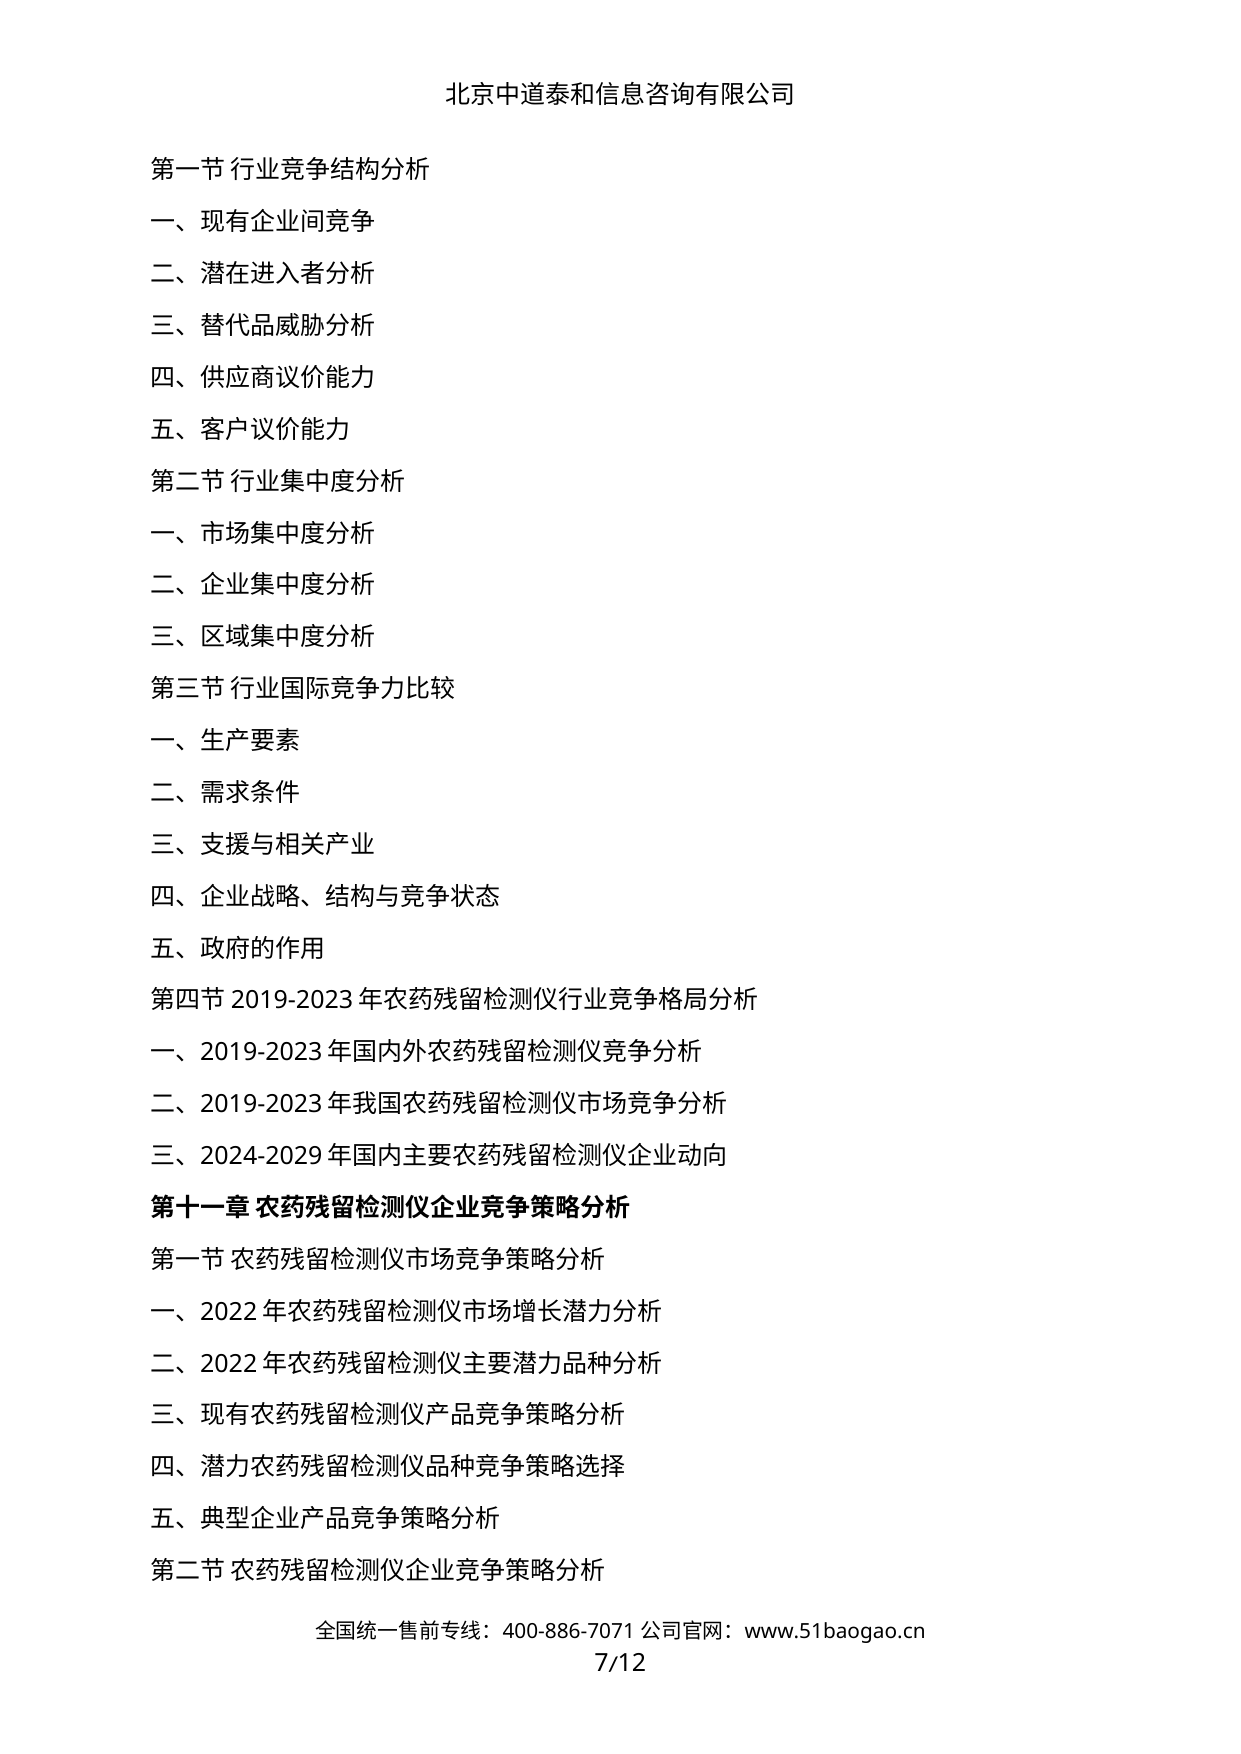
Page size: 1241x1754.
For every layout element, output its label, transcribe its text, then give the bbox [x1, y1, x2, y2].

text 一、生产要素 [150, 721, 1090, 757]
text 三、现有农药残留检测仪产品竞争策略分析 [150, 1395, 1090, 1431]
text 三、替代品威胁分析 [150, 306, 1090, 342]
text 五、客户议价能力 [150, 409, 1090, 446]
text 四、企业战略、结构与竞争状态 [150, 876, 1090, 912]
text 五、典型企业产品竞争策略分析 [150, 1499, 1090, 1535]
text 一、现有企业间竞争 [150, 202, 1090, 238]
text 第二节 农药残留检测仪企业竞争策略分析 [150, 1551, 1090, 1587]
text 四、供应商议价能力 [150, 357, 1090, 394]
text 二、企业集中度分析 [150, 565, 1090, 601]
text 五、政府的作用 [150, 928, 1090, 964]
text 第二节 行业集中度分析 [150, 461, 1090, 497]
text 一、市场集中度分析 [150, 513, 1090, 549]
text 第十一章 农药残留检测仪企业竞争策略分析 [150, 1187, 1090, 1224]
text 二、需求条件 [150, 772, 1090, 809]
text 三、区域集中度分析 [150, 617, 1090, 653]
text 一、2019-2023年国内外农药残留检测仪竞争分析 [150, 1032, 1090, 1068]
text 一、2022年农药残留检测仪市场增长潜力分析 [150, 1291, 1090, 1327]
text 二、潜在进入者分析 [150, 254, 1090, 290]
text 三、支援与相关产业 [150, 824, 1090, 861]
text 第三节 行业国际竞争力比较 [150, 669, 1090, 705]
text 第一节 农药残留检测仪市场竞争策略分析 [150, 1239, 1090, 1276]
text 四、潜力农药残留检测仪品种竞争策略选择 [150, 1447, 1090, 1483]
text 第一节 行业竞争结构分析 [150, 150, 1090, 186]
text 二、2019-2023年我国农药残留检测仪市场竞争分析 [150, 1084, 1090, 1120]
text 二、2022年农药残留检测仪主要潜力品种分析 [150, 1343, 1090, 1379]
text 三、2024-2029年国内主要农药残留检测仪企业动向 [150, 1136, 1090, 1172]
text 第四节 2019-2023年农药残留检测仪行业竞争格局分析 [150, 980, 1090, 1016]
